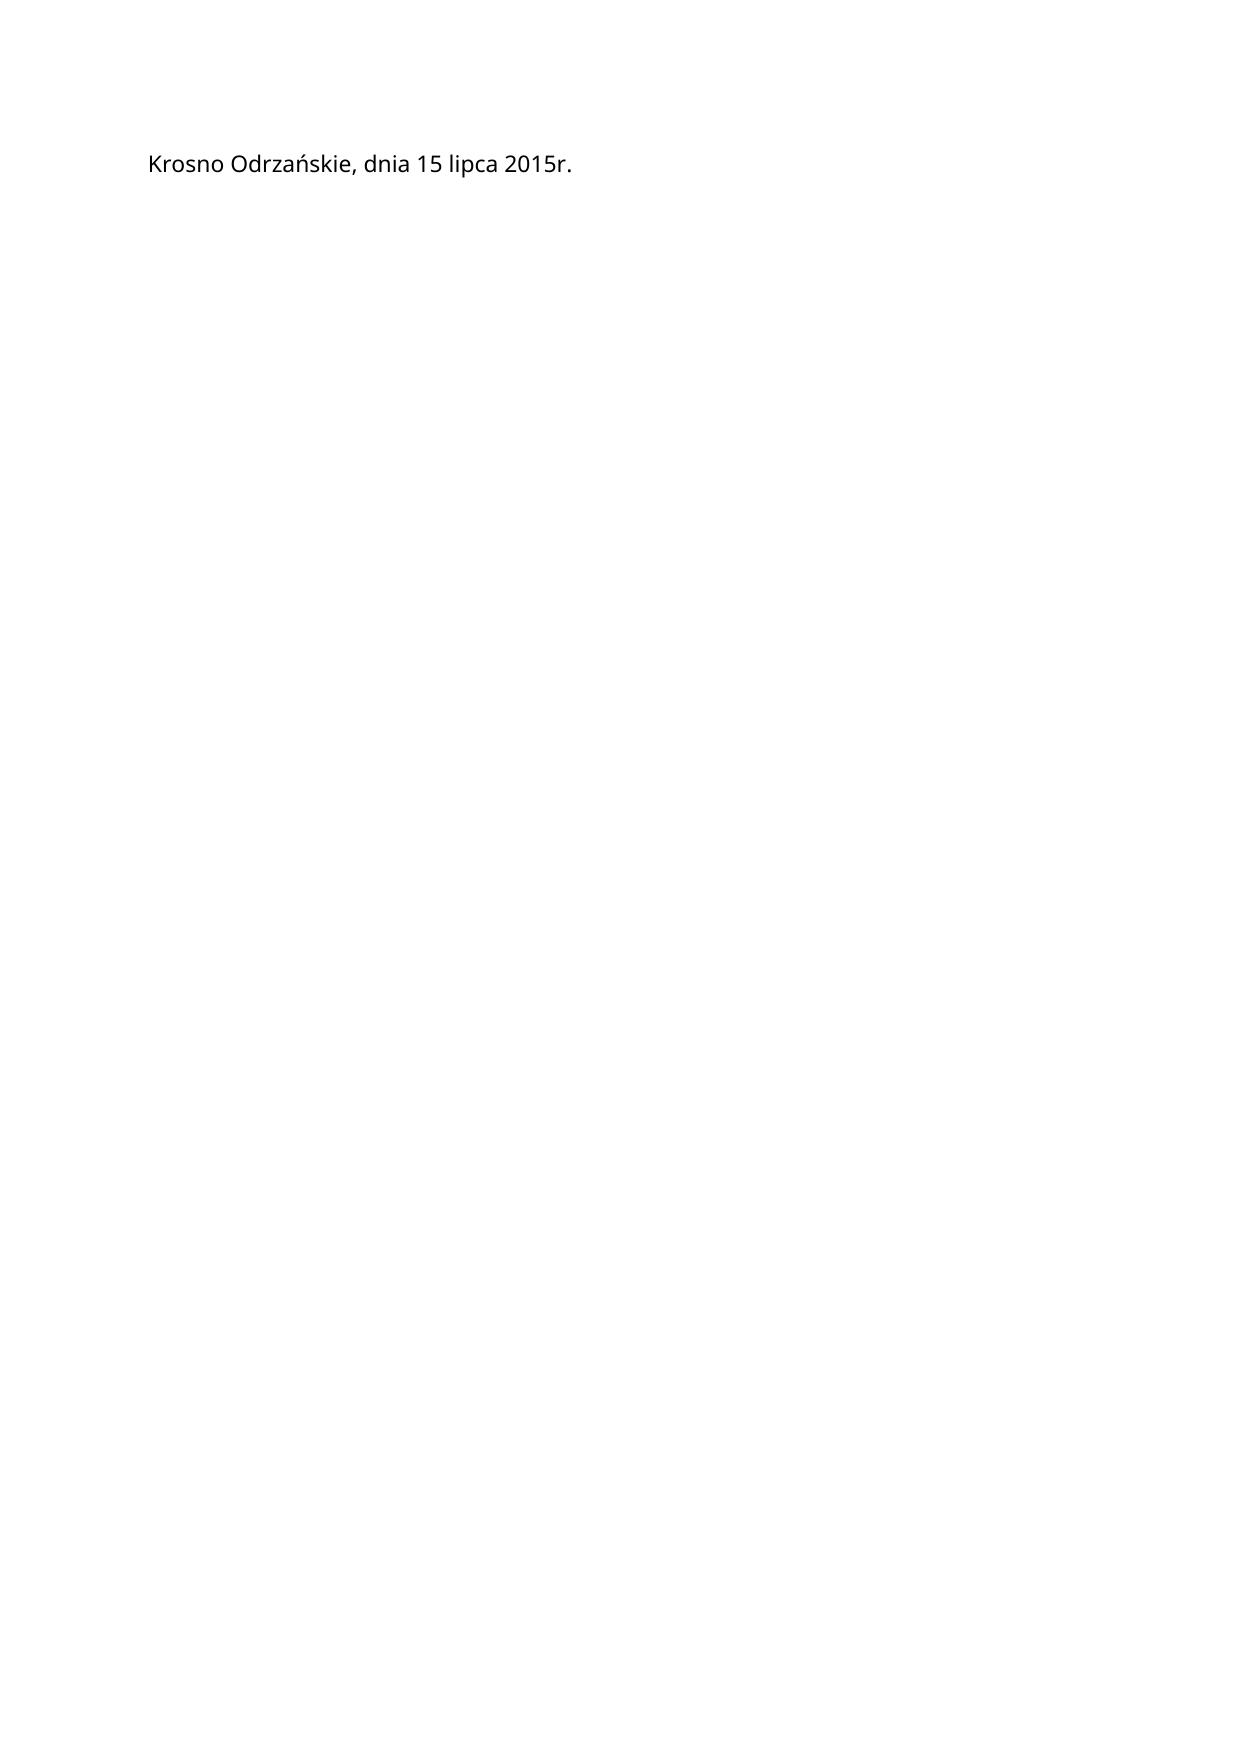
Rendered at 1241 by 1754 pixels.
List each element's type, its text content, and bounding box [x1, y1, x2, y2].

text Krosno Odrzańskie, dnia 15 lipca 2015r. [148, 148, 1093, 179]
